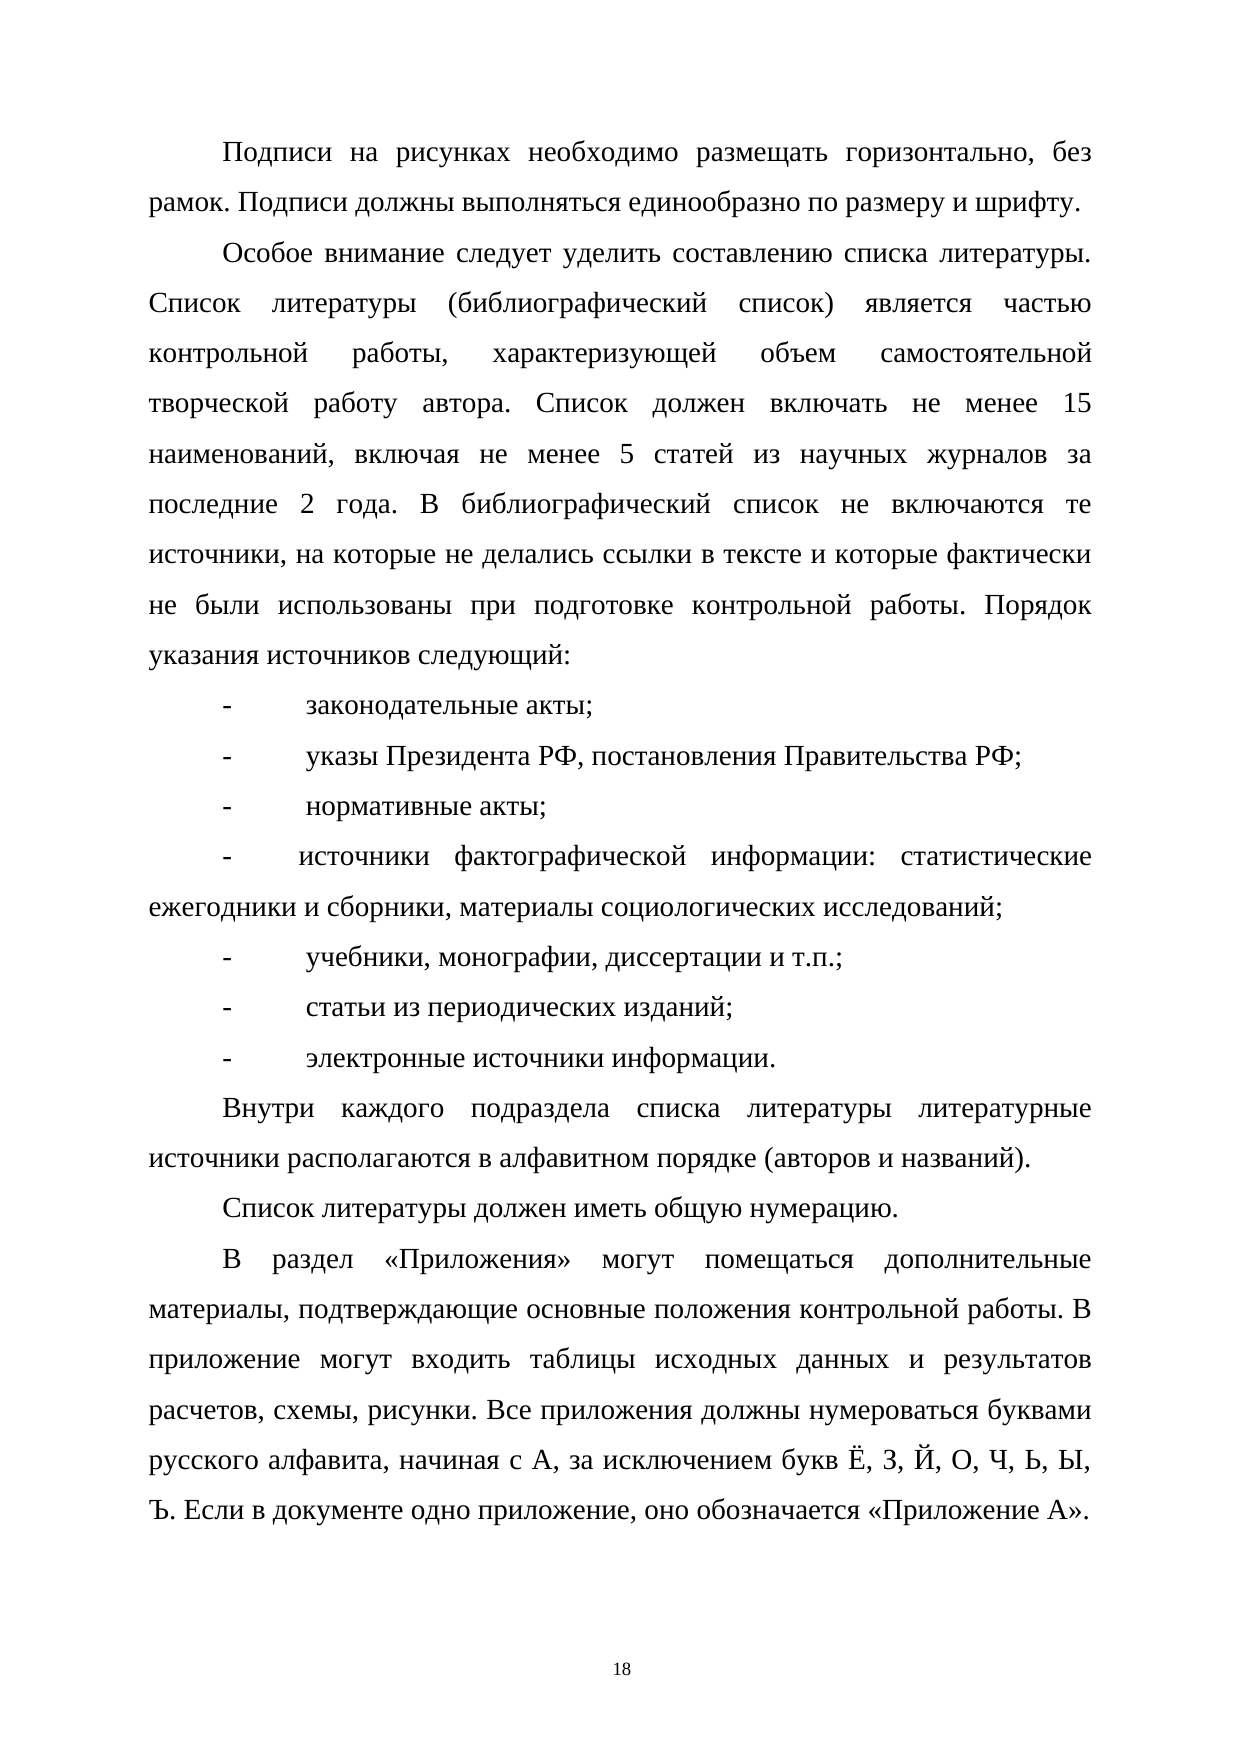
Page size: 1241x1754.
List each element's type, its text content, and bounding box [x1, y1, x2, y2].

text Особое внимание следует уделить составлению списка литературы. Список литературы (библиографический список) является частью контрольной работы, характеризующей объем самостоятельной творческой работу автора. Список должен включать не менее 15 наименований, включая не менее 5 статей из научных журналов за последние 2 года. В библиографический список не включаются те источники, на которые не делались ссылки в тексте и которые фактически не были использованы при подготовке контрольной работы. Порядок указания источников следующий: [148, 235, 1092, 671]
list указы Президента РФ, постановления Правительства РФ; [148, 738, 1092, 771]
text Внутри каждого подраздела списка литературы литературные источники располагаются в алфавитном порядке (авторов и названий). [148, 1090, 1092, 1174]
list электронные источники информации. [148, 1040, 1092, 1073]
text В раздел «Приложения» могут помещаться дополнительные материалы, подтверждающие основные положения контрольной работы. В приложение могут входить таблицы исходных данных и результатов расчетов, схемы, рисунки. Все приложения должны нумероваться буквами русского алфавита, начиная с А, за исключением букв Ё, З, Й, О, Ч, Ь, Ы, Ъ. Если в документе одно приложение, оно обозначается «Приложение А». [148, 1241, 1092, 1526]
list нормативные акты; [148, 788, 1092, 822]
text Список литературы должен иметь общую нумерацию. [148, 1191, 1092, 1224]
list источники фактографической информации: статистические ежегодники и сборники, материалы социологических исследований; [148, 838, 1092, 922]
list учебники, монографии, диссертации и т.п.; [148, 939, 1092, 973]
list статьи из периодических изданий; [148, 989, 1092, 1023]
list законодательные акты; [148, 687, 1092, 721]
text Подписи на рисунках необходимо размещать горизонтально, без рамок. Подписи должны выполняться единообразно по размеру и шрифту. [148, 134, 1092, 218]
